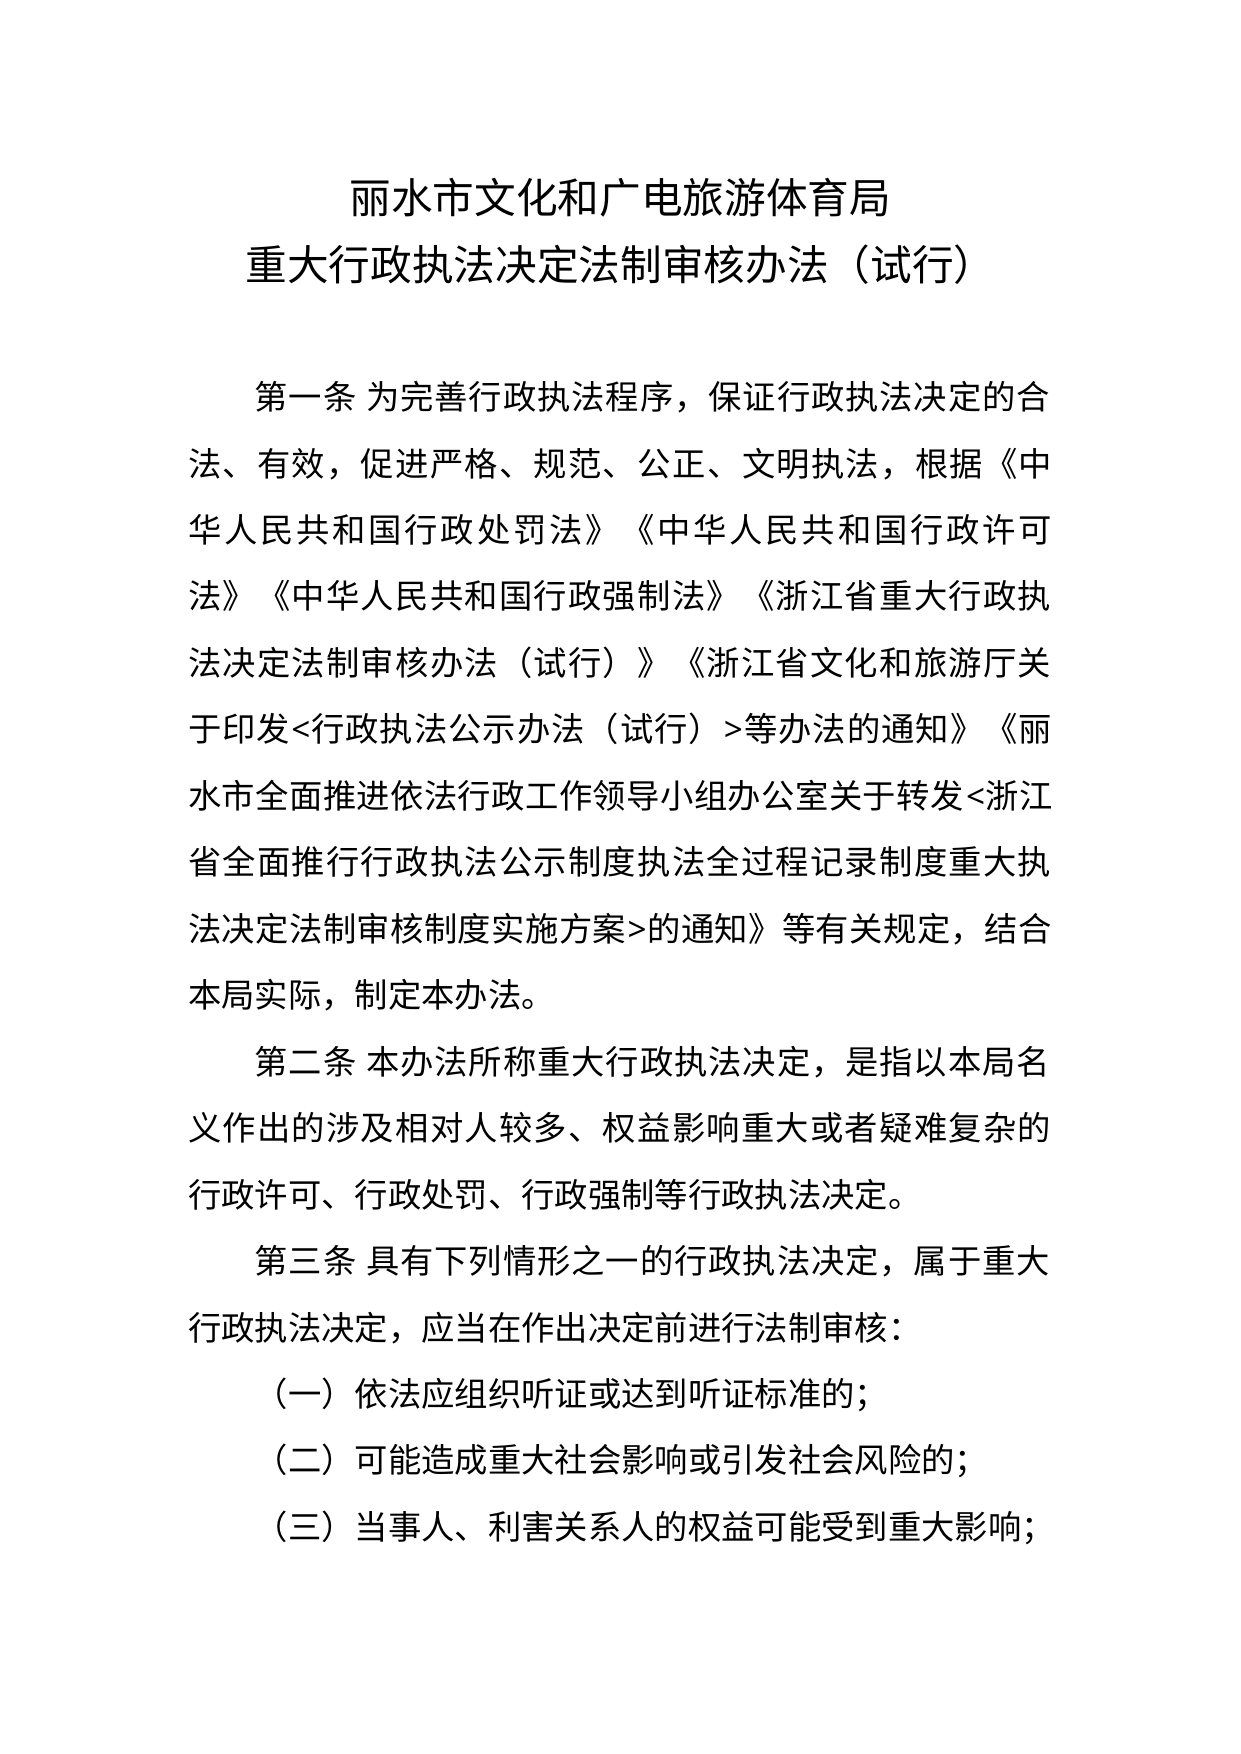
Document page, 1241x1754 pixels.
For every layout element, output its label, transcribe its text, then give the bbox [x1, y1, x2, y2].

text （一）依法应组织听证或达到听证标准的； [188, 1359, 1052, 1425]
text 第一条 为完善行政执法程序，保证行政执法决定的合法、有效，促进严格、规范、公正、文明执法，根据《中华人民共和国行政处罚法》《中华人民共和国行政许可法》《中华人民共和国行政强制法》《浙江省重大行政执法决定法制审核办法（试行）》《浙江省文化和旅游厅关于印发<行政执法公示办法（试行）>等办法的通知》《丽水市全面推进依法行政工作领导小组办公室关于转发<浙江省全面推行行政执法公示制度执法全过程记录制度重大执法决定法制审核制度实施方案>的通知》等有关规定，结合本局实际，制定本办法。 [188, 362, 1052, 1026]
text 第三条 具有下列情形之一的行政执法决定，属于重大行政执法决定，应当在作出决定前进行法制审核： [188, 1226, 1052, 1359]
text 重大行政执法决定法制审核办法（试行） [188, 229, 1052, 295]
text （三）当事人、利害关系人的权益可能受到重大影响； [188, 1492, 1052, 1558]
text （二）可能造成重大社会影响或引发社会风险的； [188, 1425, 1052, 1492]
text 第二条 本办法所称重大行政执法决定，是指以本局名义作出的涉及相对人较多、权益影响重大或者疑难复杂的行政许可、行政处罚、行政强制等行政执法决定。 [188, 1026, 1052, 1226]
text 丽水市文化和广电旅游体育局 [188, 162, 1052, 229]
